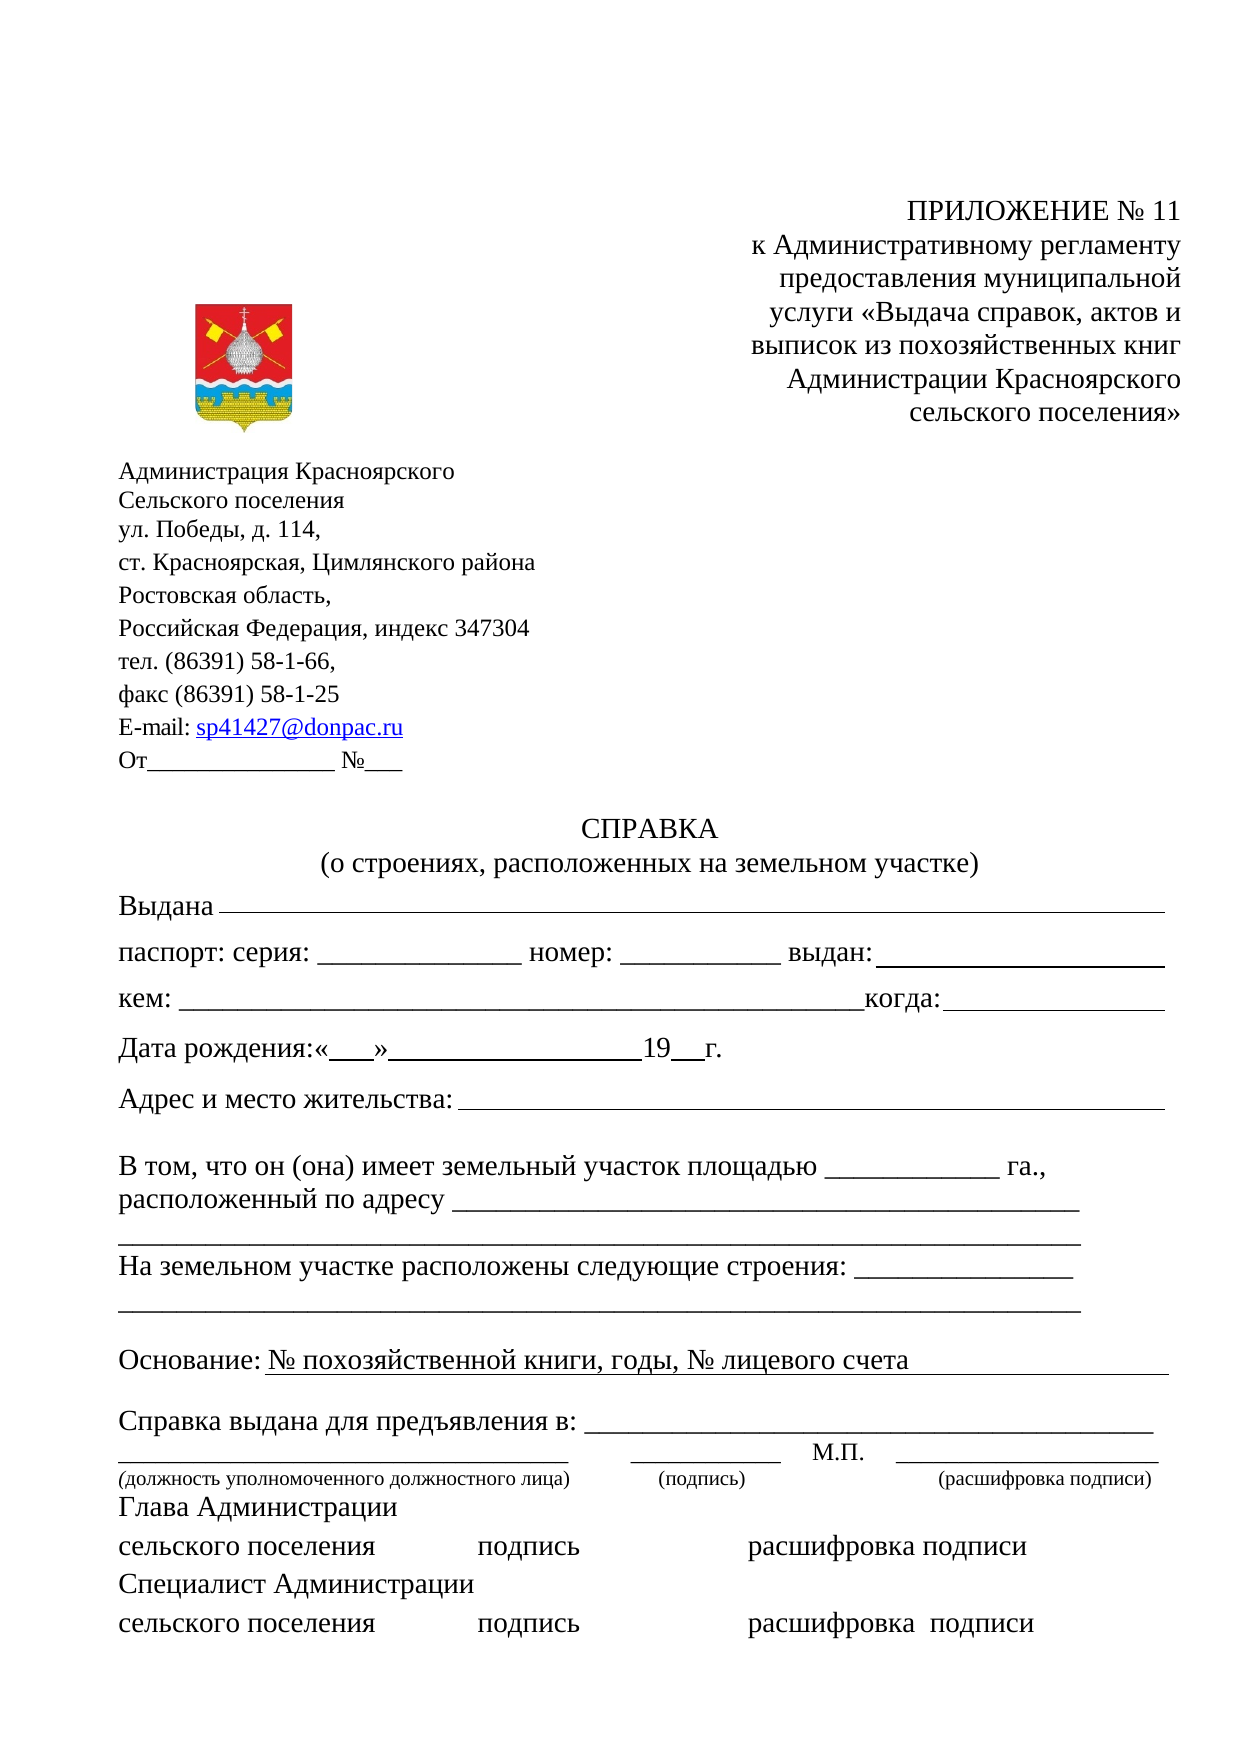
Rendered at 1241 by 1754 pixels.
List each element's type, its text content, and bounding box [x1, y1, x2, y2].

text ст. Красноярская, Цимлянского района [118, 547, 1181, 575]
text кем: _______________________________________________когда: [118, 980, 1181, 1013]
text __________________________________________________________________ [118, 1215, 1181, 1248]
text (о строениях, расположенных на земельном участке) [118, 845, 1181, 878]
text ____________________________________ ____________ М.П. _____________________ [118, 1437, 1181, 1465]
text От_______________ №___ [118, 745, 1181, 773]
text Сельского поселения [118, 485, 1181, 514]
text расположенный по адресу ___________________________________________ [118, 1181, 1181, 1215]
text На земельном участке расположены следующие строения: _______________ [118, 1248, 1181, 1282]
text (должность уполномоченного должностного лица) (подпись) (расшифровка подписи) [118, 1465, 1181, 1489]
text факс (86391) 58-1-25 [118, 679, 1181, 707]
text В том, что он (она) имеет земельный участок площадью ____________ га., [118, 1148, 1181, 1181]
text Выдана [118, 888, 1181, 921]
text __________________________________________________________________ [118, 1282, 1181, 1316]
text Справка выдана для предъявления в: _______________________________________ [118, 1403, 1181, 1437]
text Российская Федерация, индекс 347304 [118, 613, 1181, 641]
picture [195, 304, 293, 433]
text Ростовская область, [118, 580, 1181, 608]
text к Административному регламенту предоставления муниципальной услуги «Выдача справок, актов и выписок из похозяйственных книг Администрации Красноярского [709, 227, 1181, 394]
text тел. (86391) 58-1-66, [118, 646, 1181, 674]
text Адрес и место жительства: [118, 1081, 1158, 1114]
text Специалист Администрации [118, 1567, 1181, 1600]
text сельского поселения подпись расшифровка подписи [118, 1605, 1181, 1639]
text СПРАВКА [118, 811, 1181, 845]
text ПРИЛОЖЕНИЕ № 11 [709, 193, 1181, 227]
text Глава Администрации [118, 1489, 1181, 1523]
text ул. Победы, д. 114, [118, 514, 1181, 542]
text Администрация Красноярского [118, 456, 1181, 485]
text паспорт: серия: ______________ номер: ___________ выдан: [118, 934, 1181, 967]
text E-mail: sp41427@donpac.ru [118, 712, 1181, 741]
text Основание: № похозяйственной книги, годы, № лицевого счета [118, 1341, 1181, 1377]
text сельского поселения» [709, 394, 1181, 428]
text Дата рождения:« » 19 г. [118, 1030, 1181, 1064]
text сельского поселения подпись расшифровка подписи [118, 1528, 1181, 1562]
